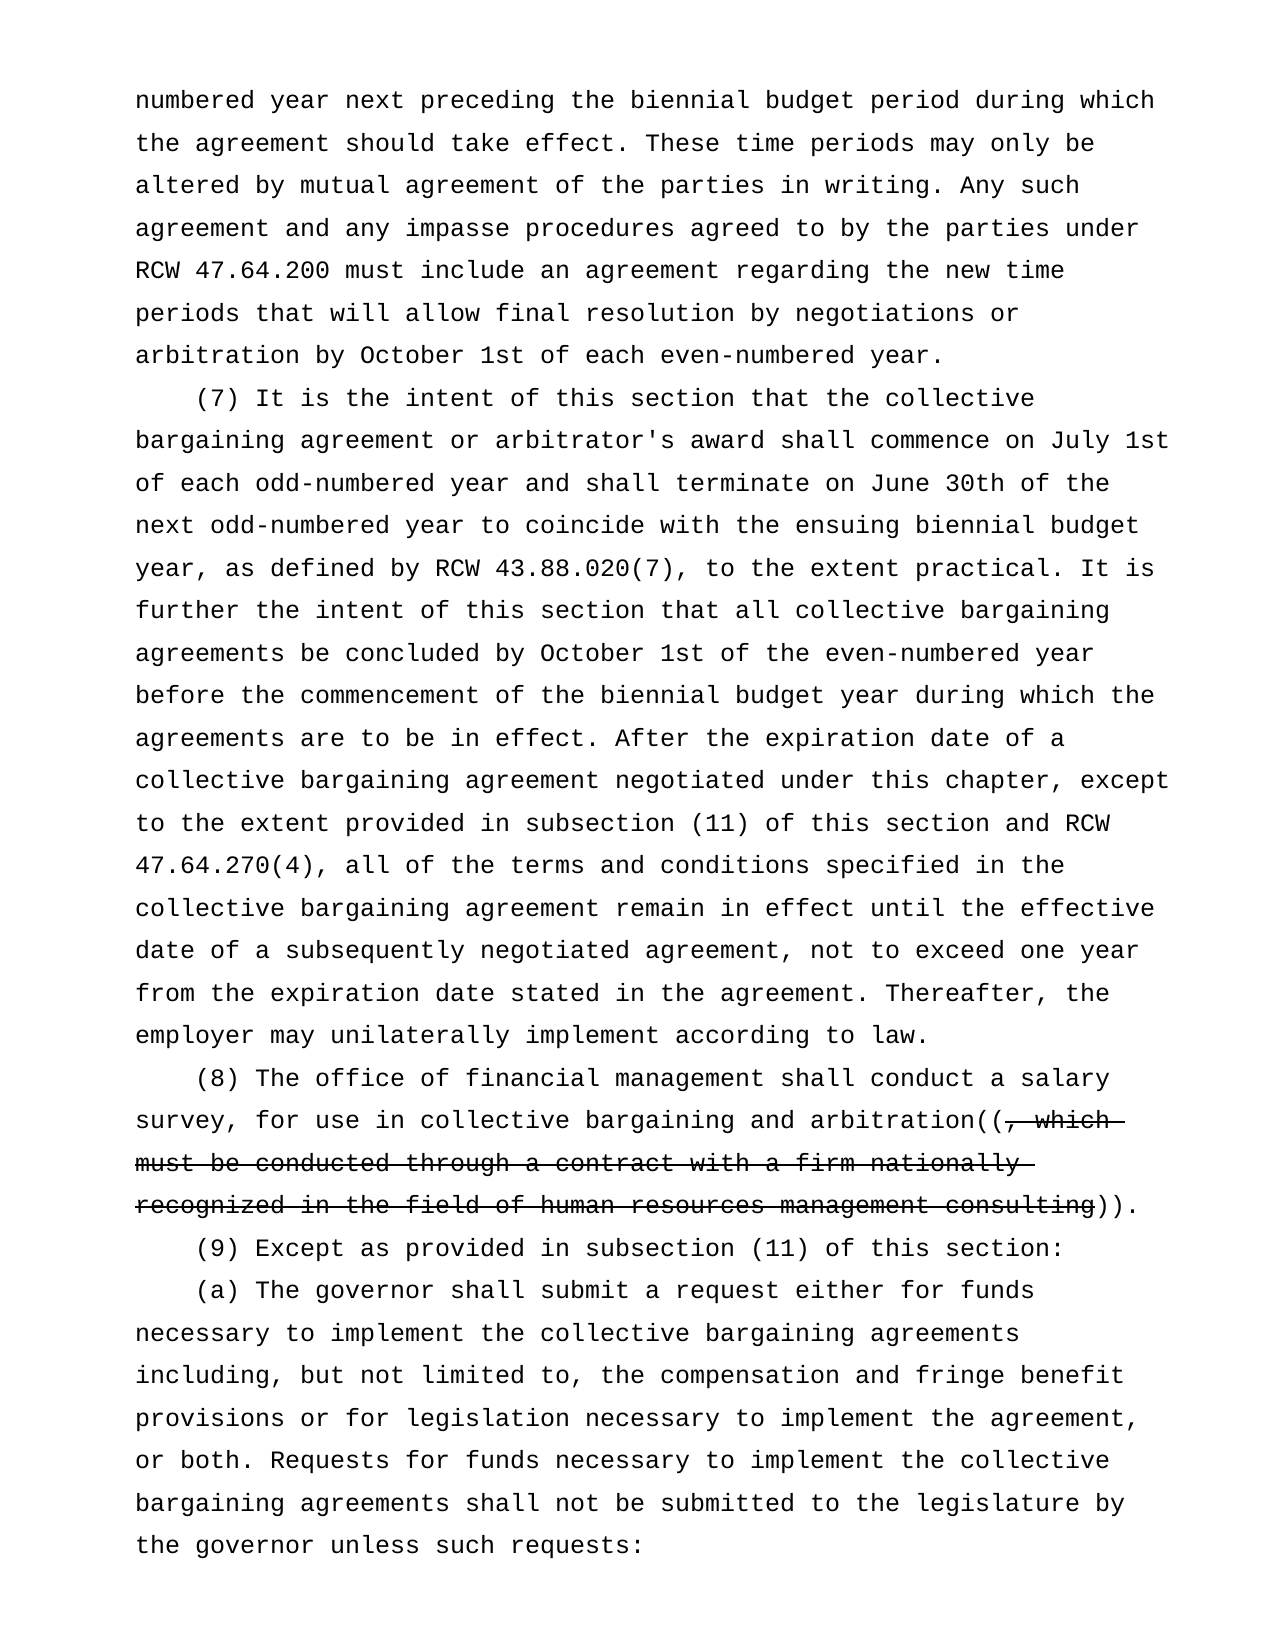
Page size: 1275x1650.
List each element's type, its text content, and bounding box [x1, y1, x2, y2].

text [135, 75, 1170, 372]
text (8) The office of financial management shall conduct a salary survey, for use in collective bargaining and arbitration((, which must be conducted through a contract with a firm nationally recognized in the field of human resources management consulting)). [135, 1052, 1170, 1222]
text (a) The governor shall submit a request either for funds necessary to implement the collective bargaining agreements including, but not limited to, the compensation and fringe benefit provisions or for legislation necessary to implement the agreement, or both. Requests for funds necessary to implement the collective bargaining agreements shall not be submitted to the legislature by the governor unless such requests: [135, 1265, 1170, 1562]
text (7) It is the intent of this section that the collective bargaining agreement or arbitrator's award shall commence on July 1st of each odd-numbered year and shall terminate on June 30th of the next odd-numbered year to coincide with the ensuing biennial budget year, as defined by RCW 43.88.020(7), to the extent practical. It is further the intent of this section that all collective bargaining agreements be concluded by October 1st of the even-numbered year before the commencement of the biennial budget year during which the agreements are to be in effect. After the expiration date of a collective bargaining agreement negotiated under this chapter, except to the extent provided in subsection (11) of this section and RCW 47.64.270(4), all of the terms and conditions specified in the collective bargaining agreement remain in effect until the effective date of a subsequently negotiated agreement, not to exceed one year from the expiration date stated in the agreement. Thereafter, the employer may unilaterally implement according to law. [135, 372, 1170, 1052]
text (9) Except as provided in subsection (11) of this section: [135, 1222, 1170, 1265]
